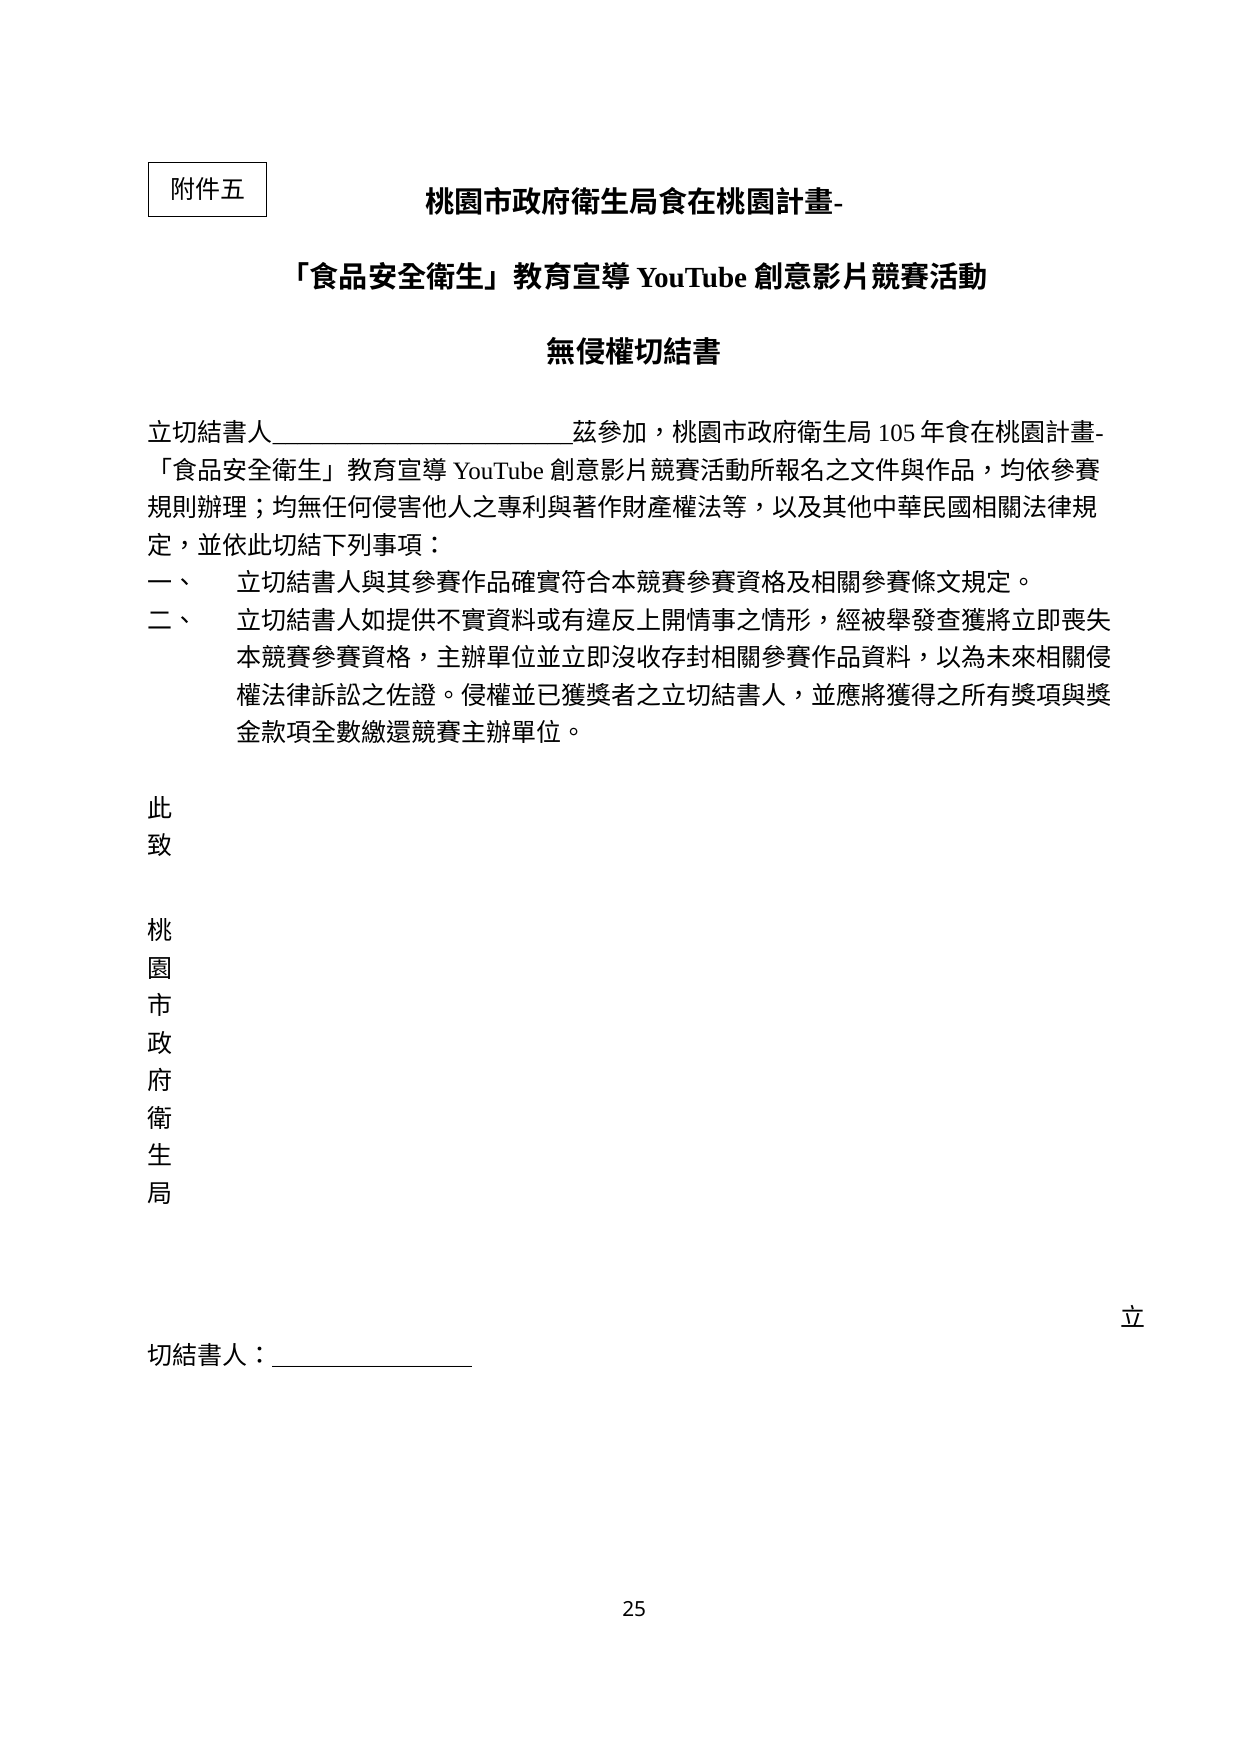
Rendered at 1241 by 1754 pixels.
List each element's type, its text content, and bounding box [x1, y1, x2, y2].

text 桃園市政府衛生局食在桃園計畫- [148, 162, 1120, 237]
text 無侵權切結書 [148, 312, 1120, 387]
text 「食品安全衛生」教育宣導YouTube 創意影片競賽活動 [148, 237, 1120, 312]
text 立切結書人________________________茲參加，桃園市政府衛生局105年食在桃園計畫-「食品安全衛生」教育宣導YouTube 創意影片競賽活動所報名之文件與作品，均依參賽規則辦理；均無任何侵害他人之專利與著作財產權法等，以及其他中華民國相關法律規定，並依此切結下列事項： [148, 412, 1120, 562]
list 立切結書人如提供不實資料或有違反上開情事之情形，經被舉發查獲將立即喪失本競賽參賽資格，主辦單位並立即沒收存封相關參賽作品資料，以為未來相關侵權法律訴訟之佐證。侵權並已獲獎者之立切結書人，並應將獲得之所有獎項與獎金款項全數繳還競賽主辦單位。 [148, 600, 1120, 750]
list 立切結書人與其參賽作品確實符合本競賽參賽資格及相關參賽條文規定。 [148, 562, 1120, 600]
text 立切結書人：＿＿＿＿＿＿＿＿ [148, 1297, 1120, 1372]
